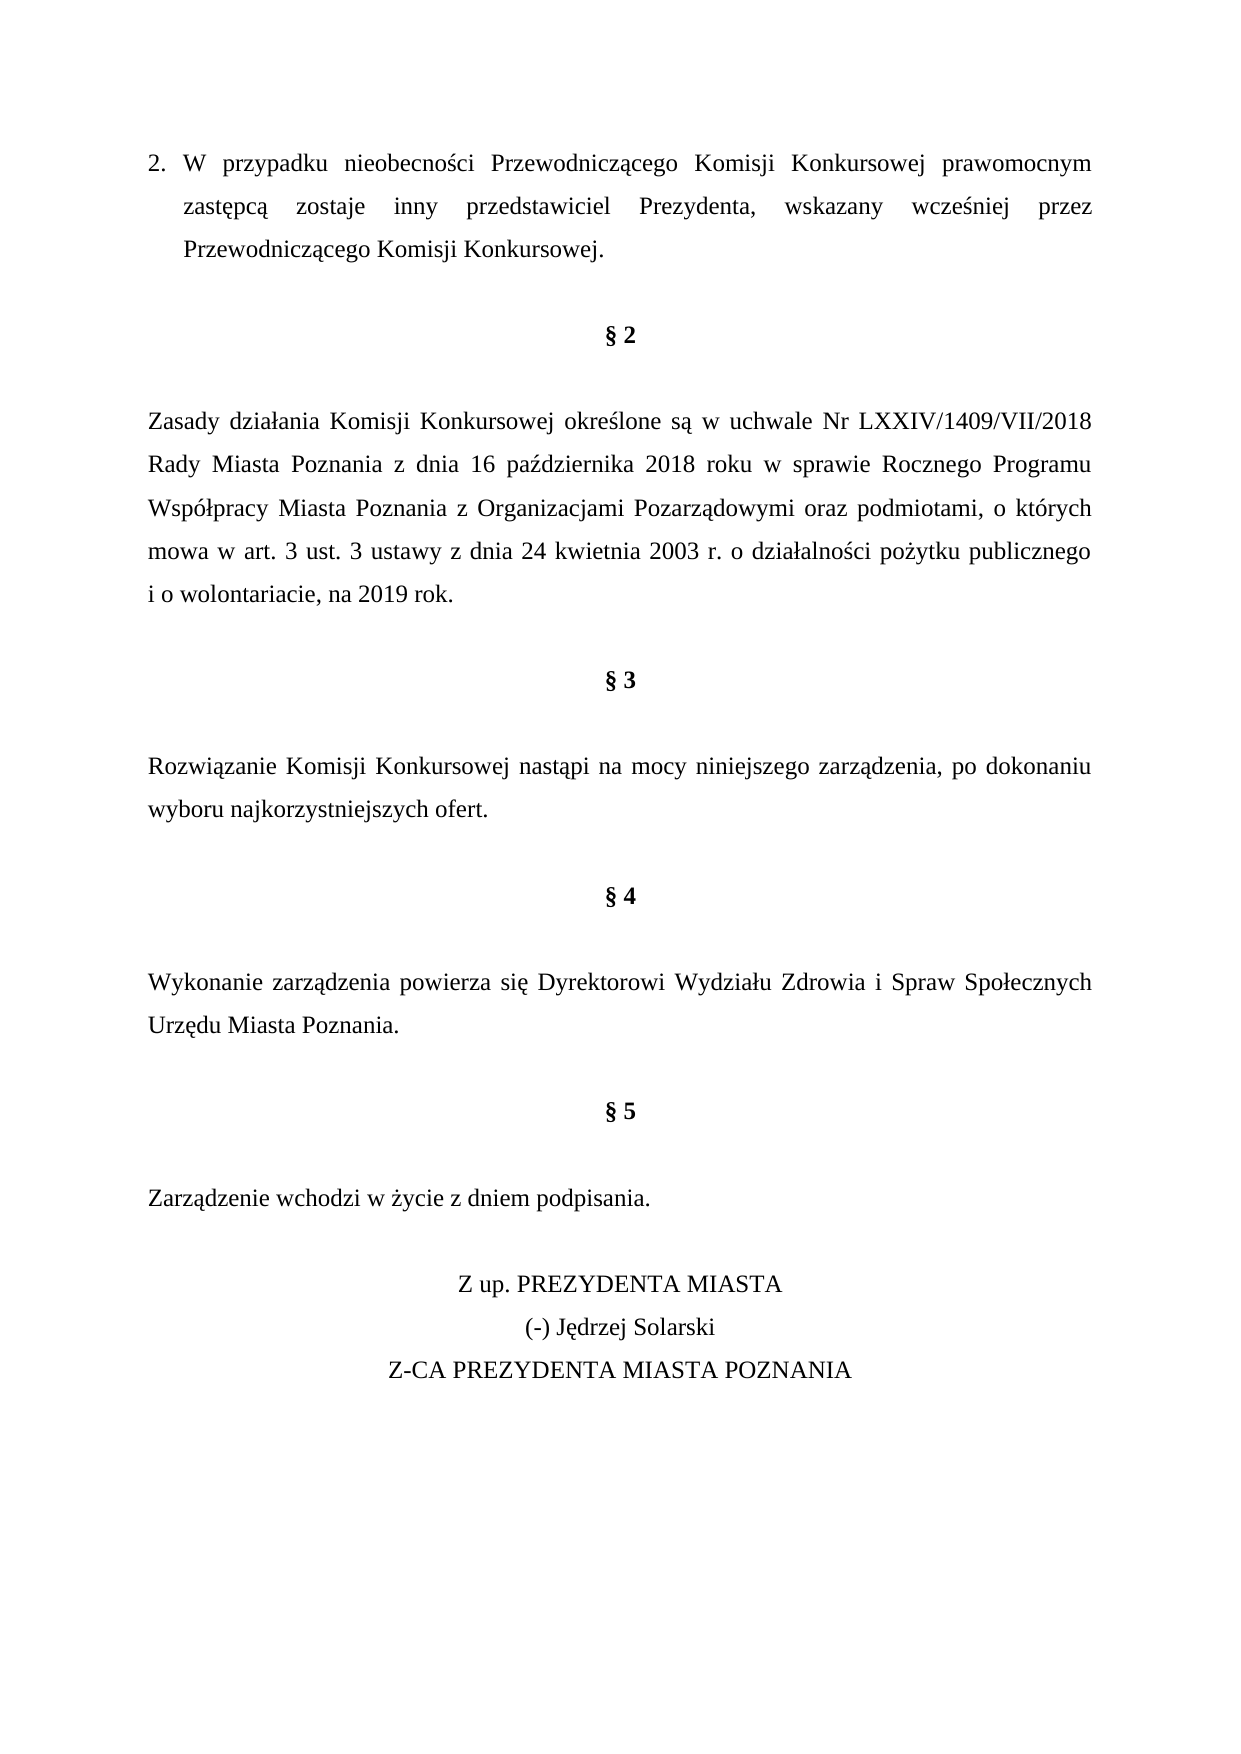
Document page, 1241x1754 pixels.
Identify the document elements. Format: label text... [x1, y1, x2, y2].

text Z-CA PREZYDENTA MIASTA POZNANIA [148, 1355, 1093, 1384]
text § 2 [148, 320, 1093, 349]
text § 3 [148, 665, 1093, 694]
text § 4 [148, 881, 1093, 909]
text Zarządzenie wchodzi w życie z dniem podpisania. [148, 1183, 1093, 1211]
text Z up. PREZYDENTA MIASTA [148, 1269, 1093, 1298]
text Zasady działania Komisji Konkursowej określone są w uchwale Nr LXXIV/1409/VII/2018 Rady Miasta Poznania z dnia 16 października 2018 roku w sprawie Rocznego Programu Współpracy Miasta Poznania z Organizacjami Pozarządowymi oraz podmiotami, o których mowa w art. 3 ust. 3 ustawy z dnia 24 kwietnia 2003 r. o działalności pożytku publicznego i o wolontariacie, na 2019 rok. [148, 406, 1093, 608]
text Rozwiązanie Komisji Konkursowej nastąpi na mocy niniejszego zarządzenia, po dokonaniu wyboru najkorzystniejszych ofert. [148, 751, 1093, 823]
text 2. W przypadku nieobecności Przewodniczącego Komisji Konkursowej prawomocnym zastępcą zostaje inny przedstawiciel Prezydenta, wskazany wcześniej przez Przewodniczącego Komisji Konkursowej. [148, 148, 1093, 263]
text Wykonanie zarządzenia powierza się Dyrektorowi Wydziału Zdrowia i Spraw Społecznych Urzędu Miasta Poznania. [148, 967, 1093, 1039]
text § 5 [148, 1096, 1093, 1125]
text (-) Jędrzej Solarski [148, 1312, 1093, 1341]
